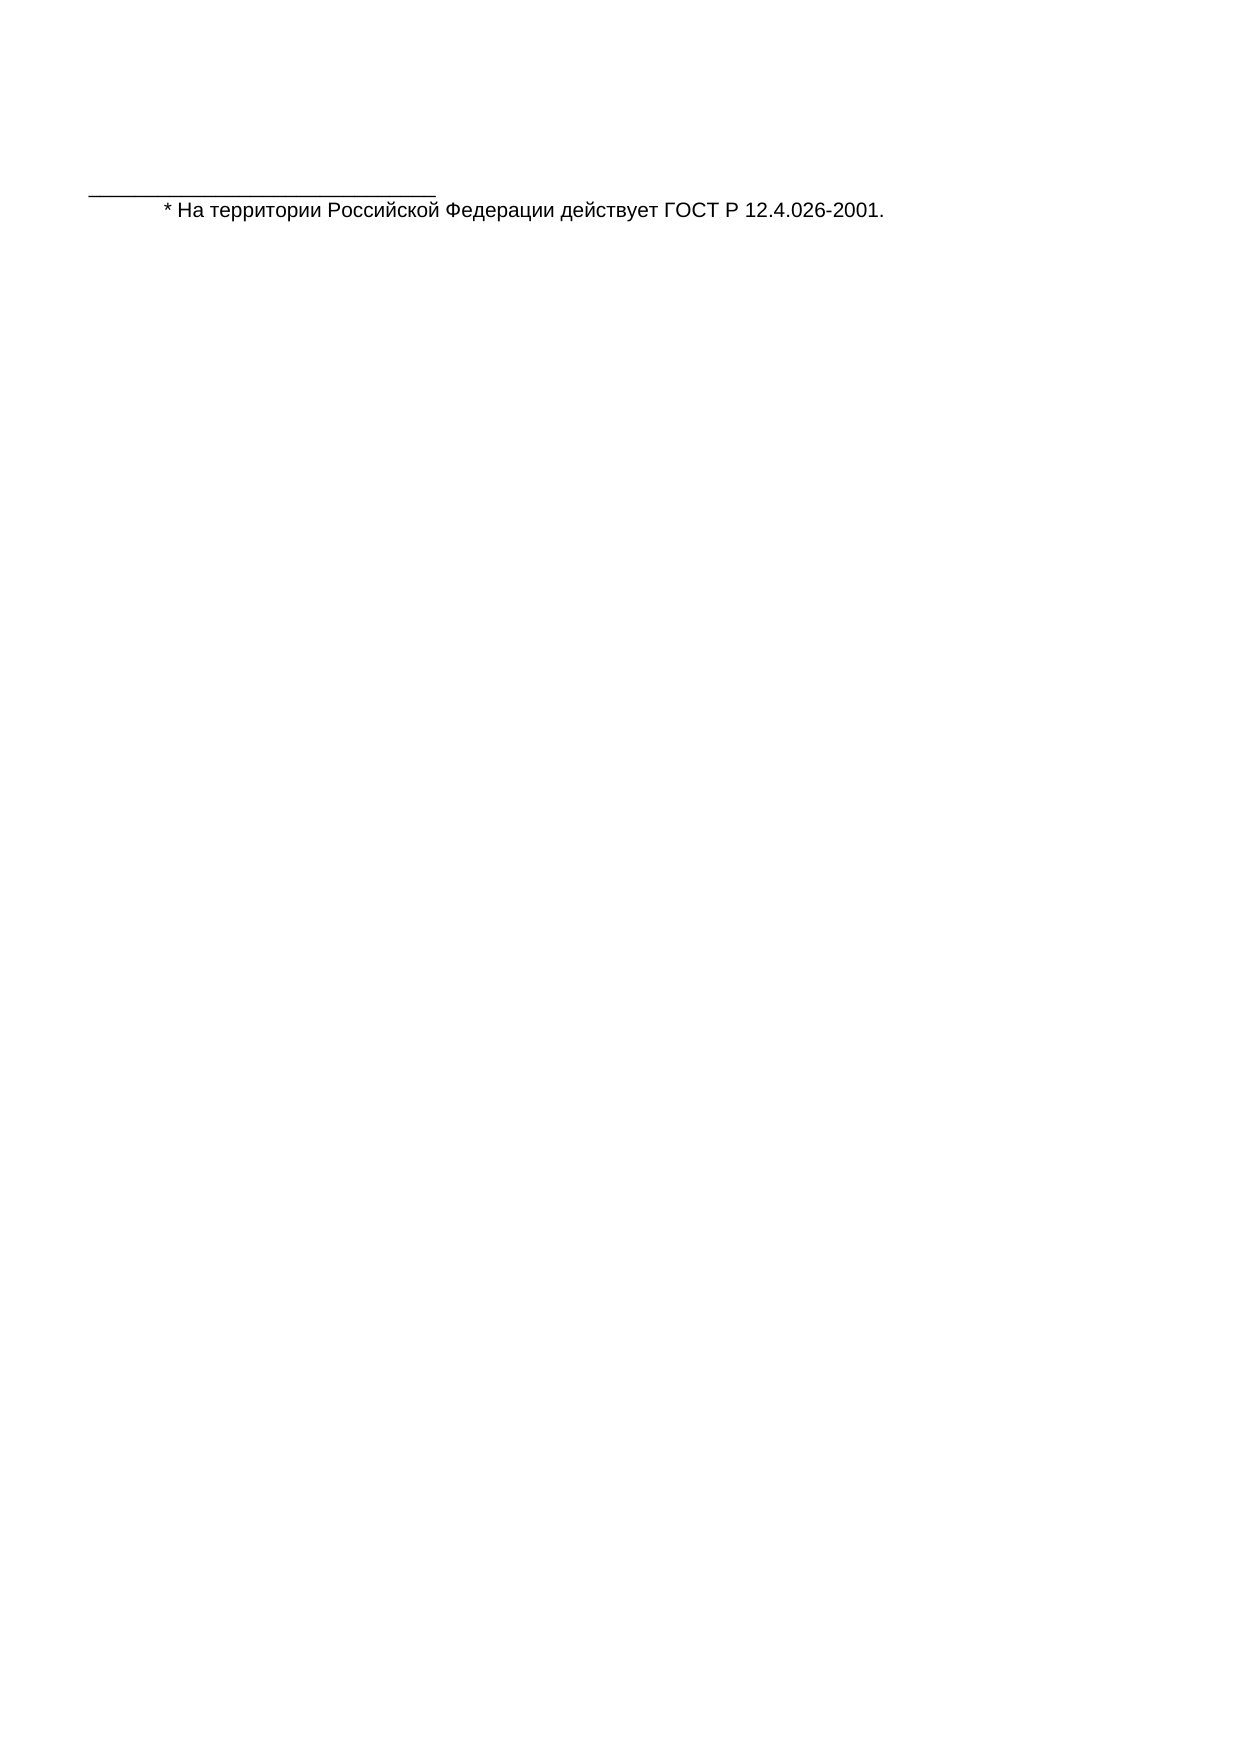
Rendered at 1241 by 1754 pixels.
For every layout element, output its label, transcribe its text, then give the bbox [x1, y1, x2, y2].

text * На территории Российской Федерации действует ГОСТ Р 12.4.026-2001. [88, 198, 1152, 222]
text ______________________________ [88, 174, 1152, 198]
